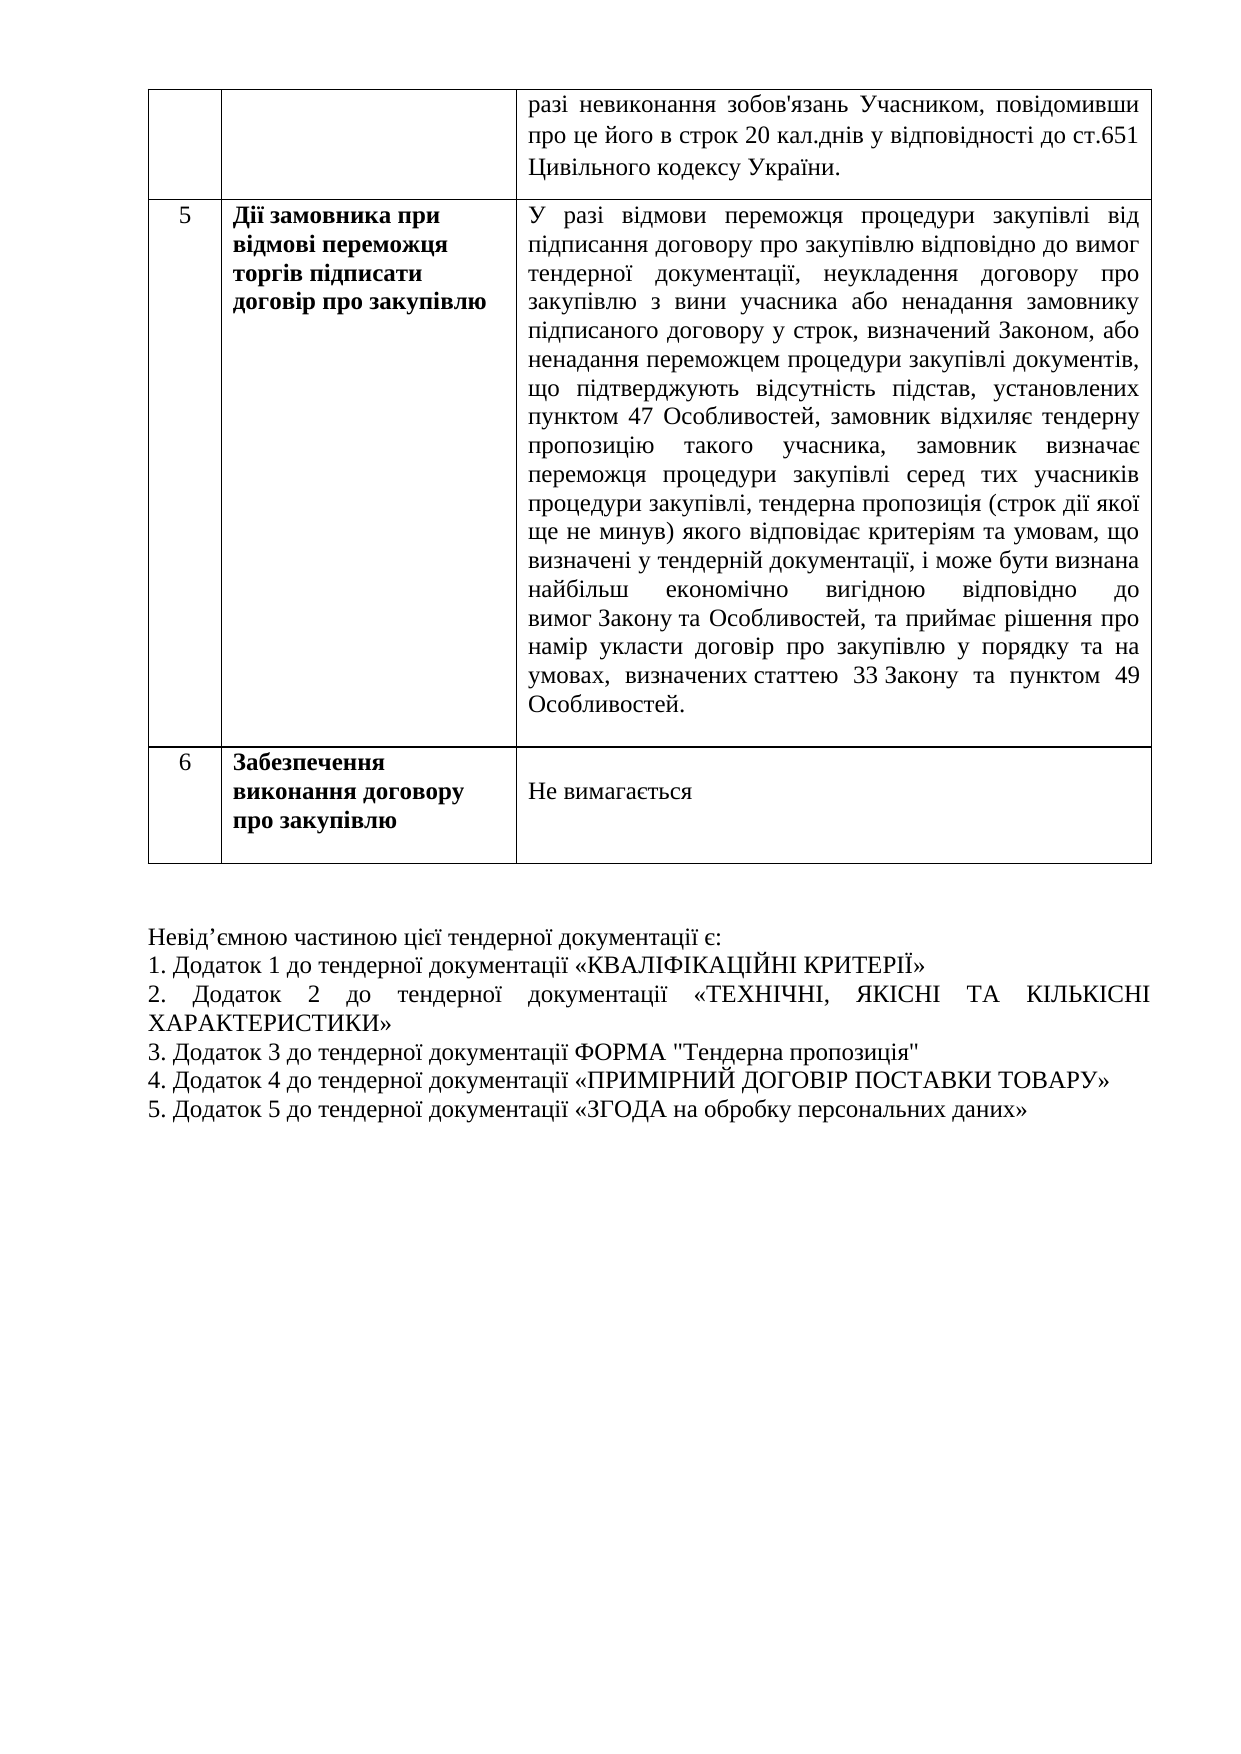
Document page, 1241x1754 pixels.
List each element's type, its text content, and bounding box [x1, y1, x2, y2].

table_cell 5 [149, 200, 221, 746]
table_cell 4 [149, 90, 221, 199]
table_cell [222, 90, 516, 199]
table_cell 6 [149, 748, 221, 863]
text Невід’ємною частиною цієї тендерної документації є: [148, 922, 1152, 950]
table_cell Забезпечення виконання договору про закупівлю [222, 748, 516, 863]
table_cell У разі відмови переможця процедури закупівлі від підписання договору про закупівлю відповідно до вимог тендерної документації, неукладення договору про закупівлю з вини учасника або ненадання замовнику підписаного договору у строк, визначений Законом, або ненадання переможцем процедури закупівлі документів, що підтверджують відсутність підстав, установлених пунктом 47 Особливостей, замовник відхиляє тендерну пропозицію такого учасника, замовник визначає переможця процедури закупівлі серед тих учасників процедури закупівлі, тендерна пропозиція (строк дії якої ще не минув) якого відповідає критеріям та умовам, що визначені у тендерній документації, і може бути визнана найбільш економічно вигідною відповідно до вимог Закону та Особливостей, та приймає рішення про намір укласти договір про закупівлю у порядку та на умовах, визначених статтею 33 Закону та пунктом 49 Особливостей. [517, 200, 1151, 746]
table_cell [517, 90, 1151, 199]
text 1. Додаток 1 до тендерної документації «КВАЛІФІКАЦІЙНІ КРИТЕРІЇ» [148, 950, 1152, 979]
text 5. Додаток 5 до тендерної документації «ЗГОДА на обробку персональних даних» [148, 1094, 1152, 1123]
text 3. Додаток 3 до тендерної документації ФОРМА "Тендерна пропозиція" [148, 1037, 1152, 1065]
table_cell Не вимагається [517, 748, 1151, 863]
text 4. Додаток 4 до тендерної документації «ПРИМІРНИЙ ДОГОВІР ПОСТАВКИ ТОВАРУ» [148, 1065, 1152, 1094]
text 2. Додаток 2 до тендерної документації «ТЕХНІЧНІ, ЯКІСНІ ТА КІЛЬКІСНІ ХАРАКТЕРИСТИКИ» [148, 979, 1152, 1037]
table_cell Дії замовника при відмові переможця торгів підписати договір про закупівлю [222, 200, 516, 746]
